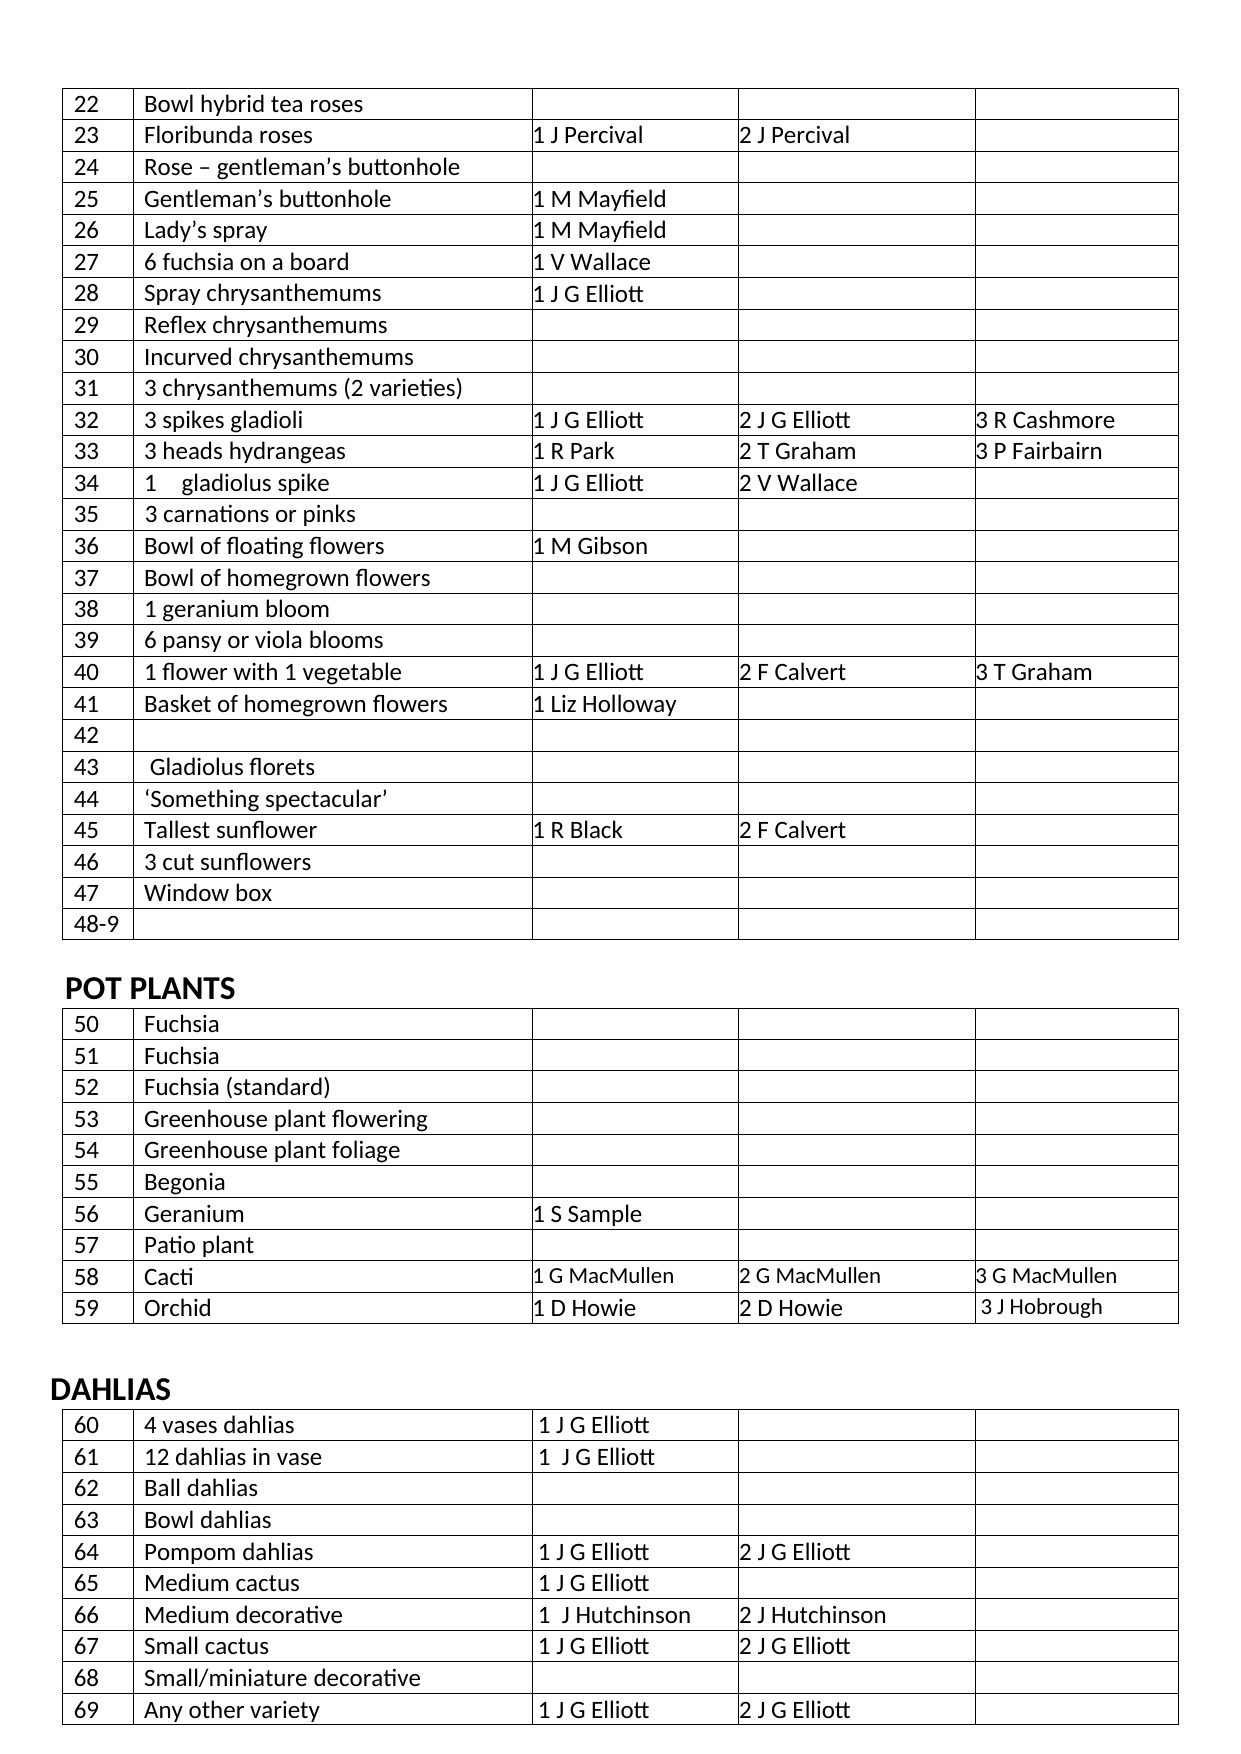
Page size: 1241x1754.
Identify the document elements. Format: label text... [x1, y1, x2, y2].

table_header 1 J G Elliott [533, 1410, 738, 1440]
table_cell [739, 1071, 975, 1102]
table_cell 48-9 [63, 909, 133, 939]
table_cell [739, 594, 975, 624]
table_cell Bowl hybrid tea roses [134, 89, 532, 119]
table_header 60 [63, 1410, 133, 1440]
table_cell 30 [63, 341, 133, 372]
table_cell 54 [63, 1135, 133, 1165]
table_cell 1 J Percival [533, 120, 738, 151]
table_cell [533, 1103, 738, 1134]
table_cell [739, 846, 975, 877]
table_cell [976, 1441, 1178, 1472]
table_cell Reflex chrysanthemums [134, 310, 532, 340]
table_header 50 [63, 1009, 133, 1039]
table_cell 6 pansy or viola blooms [134, 625, 532, 656]
table_cell 27 [63, 246, 133, 277]
table_cell 23 [63, 120, 133, 151]
table_cell [976, 183, 1178, 214]
table_cell [739, 499, 975, 530]
table_cell Orchid [134, 1293, 532, 1323]
table_cell [533, 373, 738, 403]
table_cell 1 R Park [533, 436, 738, 466]
table_cell 3 spikes gladioli [134, 405, 532, 435]
table_cell [976, 625, 1178, 656]
table_cell [533, 1662, 738, 1693]
table_cell 2 J G Elliott [739, 1631, 975, 1661]
table_cell [976, 1230, 1178, 1260]
table_cell [739, 1166, 975, 1197]
table_cell 45 [63, 815, 133, 845]
table_cell 37 [63, 562, 133, 593]
table_cell [976, 278, 1178, 308]
table_cell 2 J G Elliott [739, 405, 975, 435]
table_cell [739, 1040, 975, 1070]
table_cell 3 J Hobrough [976, 1293, 1178, 1323]
table_cell [976, 1599, 1178, 1630]
table_cell [739, 688, 975, 719]
table_cell [976, 1103, 1178, 1134]
text POT PLANTS [50, 967, 1194, 1007]
table_cell Any other variety [134, 1694, 532, 1724]
table_cell Small/miniature decorative [134, 1662, 532, 1693]
table_cell Fuchsia [134, 1040, 532, 1070]
table_cell ‘Something spectacular’ [134, 783, 532, 813]
table_cell 66 [63, 1599, 133, 1630]
table_cell 24 [63, 152, 133, 182]
table_cell gladiolus spike [134, 468, 532, 498]
table_cell 12 dahlias in vase [134, 1441, 532, 1472]
table_cell [976, 1662, 1178, 1693]
table_header [739, 1410, 975, 1440]
table_cell 3 cut sunflowers [134, 846, 532, 877]
table_cell 1 geranium bloom [134, 594, 532, 624]
table_cell 1 J G Elliott [533, 1441, 738, 1472]
table_cell Medium cactus [134, 1568, 532, 1598]
table_cell 6 fuchsia on a board [134, 246, 532, 277]
table_cell 2 D Howie [739, 1293, 975, 1323]
table_cell [739, 1568, 975, 1598]
table_cell [739, 89, 975, 119]
table_cell 34 [63, 468, 133, 498]
table_cell Gladiolus florets [134, 752, 532, 782]
table_cell 2 J Hutchinson [739, 1599, 975, 1630]
table_cell Geranium [134, 1198, 532, 1228]
table_cell Spray chrysanthemums [134, 278, 532, 308]
table_cell [533, 89, 738, 119]
table_cell [533, 625, 738, 656]
table_cell [976, 688, 1178, 719]
table_cell [739, 720, 975, 751]
table_cell [976, 1135, 1178, 1165]
table_cell [739, 1103, 975, 1134]
table_header [739, 1009, 975, 1039]
table_cell 1 J G Elliott [533, 468, 738, 498]
table_header [533, 1009, 738, 1039]
table_cell [533, 1473, 738, 1503]
table_cell 64 [63, 1536, 133, 1566]
table_cell Floribunda roses [134, 120, 532, 151]
table_cell 1 Liz Holloway [533, 688, 738, 719]
table_cell [739, 341, 975, 372]
table_cell 2 F Calvert [739, 815, 975, 845]
table_cell [976, 1536, 1178, 1566]
table_cell [976, 909, 1178, 939]
table_cell [533, 594, 738, 624]
table_cell Tallest sunflower [134, 815, 532, 845]
table_cell [976, 531, 1178, 561]
table_cell [976, 815, 1178, 845]
table_cell 40 [63, 657, 133, 687]
table_cell [976, 1473, 1178, 1503]
table_cell 25 [63, 183, 133, 214]
table_cell 51 [63, 1040, 133, 1070]
table_cell 2 G MacMullen [739, 1261, 975, 1292]
table_cell [533, 909, 738, 939]
table_cell [533, 499, 738, 530]
table_cell [533, 1040, 738, 1070]
table_header [976, 1410, 1178, 1440]
table_cell Greenhouse plant foliage [134, 1135, 532, 1165]
table_header Fuchsia [134, 1009, 532, 1039]
table_cell 3 G MacMullen [976, 1261, 1178, 1292]
table_cell [533, 1166, 738, 1197]
table_cell 1 D Howie [533, 1293, 738, 1323]
table_cell [976, 1198, 1178, 1228]
table_cell 61 [63, 1441, 133, 1472]
table_cell 46 [63, 846, 133, 877]
table_cell [976, 1166, 1178, 1197]
table_cell 63 [63, 1505, 133, 1535]
table_cell 2 J Percival [739, 120, 975, 151]
table_cell [976, 89, 1178, 119]
table_cell 2 F Calvert [739, 657, 975, 687]
table_cell [976, 720, 1178, 751]
table_cell [533, 1135, 738, 1165]
table_cell [976, 846, 1178, 877]
table_cell [739, 909, 975, 939]
table_cell [739, 373, 975, 403]
table_cell 1 J G Elliott [533, 1631, 738, 1661]
table_cell 53 [63, 1103, 133, 1134]
table_cell [976, 878, 1178, 908]
table_cell Bowl of floating flowers [134, 531, 532, 561]
table_cell [739, 752, 975, 782]
table_cell [134, 909, 532, 939]
table_cell 52 [63, 1071, 133, 1102]
table_cell 1 M Mayfield [533, 215, 738, 245]
table_cell 2 T Graham [739, 436, 975, 466]
table_cell Medium decorative [134, 1599, 532, 1630]
table_cell 1 M Gibson [533, 531, 738, 561]
table_cell [976, 783, 1178, 813]
table_cell 44 [63, 783, 133, 813]
table_cell Lady’s spray [134, 215, 532, 245]
table_cell Gentleman’s buttonhole [134, 183, 532, 214]
table_cell 3 chrysanthemums (2 varieties) [134, 373, 532, 403]
table_cell Ball dahlias [134, 1473, 532, 1503]
table_cell Window box [134, 878, 532, 908]
table_cell 41 [63, 688, 133, 719]
table_cell [976, 1694, 1178, 1724]
table_cell [739, 246, 975, 277]
table_cell [134, 720, 532, 751]
table_cell [739, 625, 975, 656]
table_cell 55 [63, 1166, 133, 1197]
table_cell [976, 373, 1178, 403]
table_cell 62 [63, 1473, 133, 1503]
table_cell 32 [63, 405, 133, 435]
table_cell [533, 846, 738, 877]
table_cell 1 M Mayfield [533, 183, 738, 214]
table_cell [533, 783, 738, 813]
table_cell 36 [63, 531, 133, 561]
table_cell [976, 341, 1178, 372]
table_cell [533, 562, 738, 593]
table_cell [739, 531, 975, 561]
table_cell 29 [63, 310, 133, 340]
table_cell [533, 720, 738, 751]
table_cell [739, 562, 975, 593]
table_cell [739, 215, 975, 245]
table_cell [739, 878, 975, 908]
table_cell [533, 152, 738, 182]
table_cell 1 G MacMullen [533, 1261, 738, 1292]
table_cell 3 P Fairbairn [976, 436, 1178, 466]
table_cell [533, 878, 738, 908]
table_cell 59 [63, 1293, 133, 1323]
table_header 4 vases dahlias [134, 1410, 532, 1440]
table_cell 58 [63, 1261, 133, 1292]
table_cell [739, 1230, 975, 1260]
text DAHLIAS [50, 1368, 1194, 1408]
table_cell Small cactus [134, 1631, 532, 1661]
table_cell [976, 1568, 1178, 1598]
table_cell [533, 341, 738, 372]
table_cell 3 R Cashmore [976, 405, 1178, 435]
table_cell 1 J G Elliott [533, 657, 738, 687]
table_cell [976, 752, 1178, 782]
table_cell [976, 562, 1178, 593]
table_cell [976, 499, 1178, 530]
table_cell 1 V Wallace [533, 246, 738, 277]
table_cell Cacti [134, 1261, 532, 1292]
table_cell Pompom dahlias [134, 1536, 532, 1566]
table_cell [739, 1473, 975, 1503]
table_cell [976, 310, 1178, 340]
table_cell [976, 1040, 1178, 1070]
table_cell 22 [63, 89, 133, 119]
table_cell [739, 1198, 975, 1228]
table_cell [976, 1071, 1178, 1102]
table_cell [739, 1441, 975, 1472]
table_cell 1 J G Elliott [533, 278, 738, 308]
table_cell 1 J G Elliott [533, 1568, 738, 1598]
table_cell 1 J G Elliott [533, 1694, 738, 1724]
table_cell 26 [63, 215, 133, 245]
table_cell [976, 215, 1178, 245]
table_cell 38 [63, 594, 133, 624]
table_cell Greenhouse plant flowering [134, 1103, 532, 1134]
table_cell 2 J G Elliott [739, 1694, 975, 1724]
table_cell 2 V Wallace [739, 468, 975, 498]
table_cell [739, 1662, 975, 1693]
table_cell 31 [63, 373, 133, 403]
table_cell 1 R Black [533, 815, 738, 845]
table_cell [976, 1505, 1178, 1535]
table_cell [533, 1071, 738, 1102]
table_cell Patio plant [134, 1230, 532, 1260]
table_cell 56 [63, 1198, 133, 1228]
table_cell 3 heads hydrangeas [134, 436, 532, 466]
table_cell [739, 183, 975, 214]
table_cell [533, 1505, 738, 1535]
table_cell 69 [63, 1694, 133, 1724]
table_cell 3 carnations or pinks [134, 499, 532, 530]
table_cell 42 [63, 720, 133, 751]
table_cell [976, 120, 1178, 151]
table_cell [976, 1631, 1178, 1661]
table_cell 67 [63, 1631, 133, 1661]
table_cell Fuchsia (standard) [134, 1071, 532, 1102]
table_cell 1 J Hutchinson [533, 1599, 738, 1630]
table_cell [976, 246, 1178, 277]
table_cell [739, 278, 975, 308]
table_cell Bowl dahlias [134, 1505, 532, 1535]
table_cell 2 J G Elliott [739, 1536, 975, 1566]
table_cell 35 [63, 499, 133, 530]
table_cell Begonia [134, 1166, 532, 1197]
table_cell 28 [63, 278, 133, 308]
table_cell Bowl of homegrown flowers [134, 562, 532, 593]
table_cell [739, 152, 975, 182]
table_cell 1 J G Elliott [533, 405, 738, 435]
table_cell 47 [63, 878, 133, 908]
table_cell 1 S Sample [533, 1198, 738, 1228]
table_cell [976, 468, 1178, 498]
table_cell Rose – gentleman’s buttonhole [134, 152, 532, 182]
table_cell 33 [63, 436, 133, 466]
table_cell 1 J G Elliott [533, 1536, 738, 1566]
table_cell [533, 1230, 738, 1260]
table_cell Incurved chrysanthemums [134, 341, 532, 372]
table_header [976, 1009, 1178, 1039]
table_cell Basket of homegrown flowers [134, 688, 532, 719]
table_cell [739, 1135, 975, 1165]
table_cell 3 T Graham [976, 657, 1178, 687]
table_cell [739, 310, 975, 340]
table_cell 39 [63, 625, 133, 656]
table_cell 65 [63, 1568, 133, 1598]
table_cell [533, 752, 738, 782]
table_cell [976, 594, 1178, 624]
table_cell 57 [63, 1230, 133, 1260]
table_cell 1 flower with 1 vegetable [134, 657, 532, 687]
table_cell [739, 783, 975, 813]
table_cell [976, 152, 1178, 182]
table_cell [533, 310, 738, 340]
table_cell 68 [63, 1662, 133, 1693]
table_cell [739, 1505, 975, 1535]
table_cell 43 [63, 752, 133, 782]
